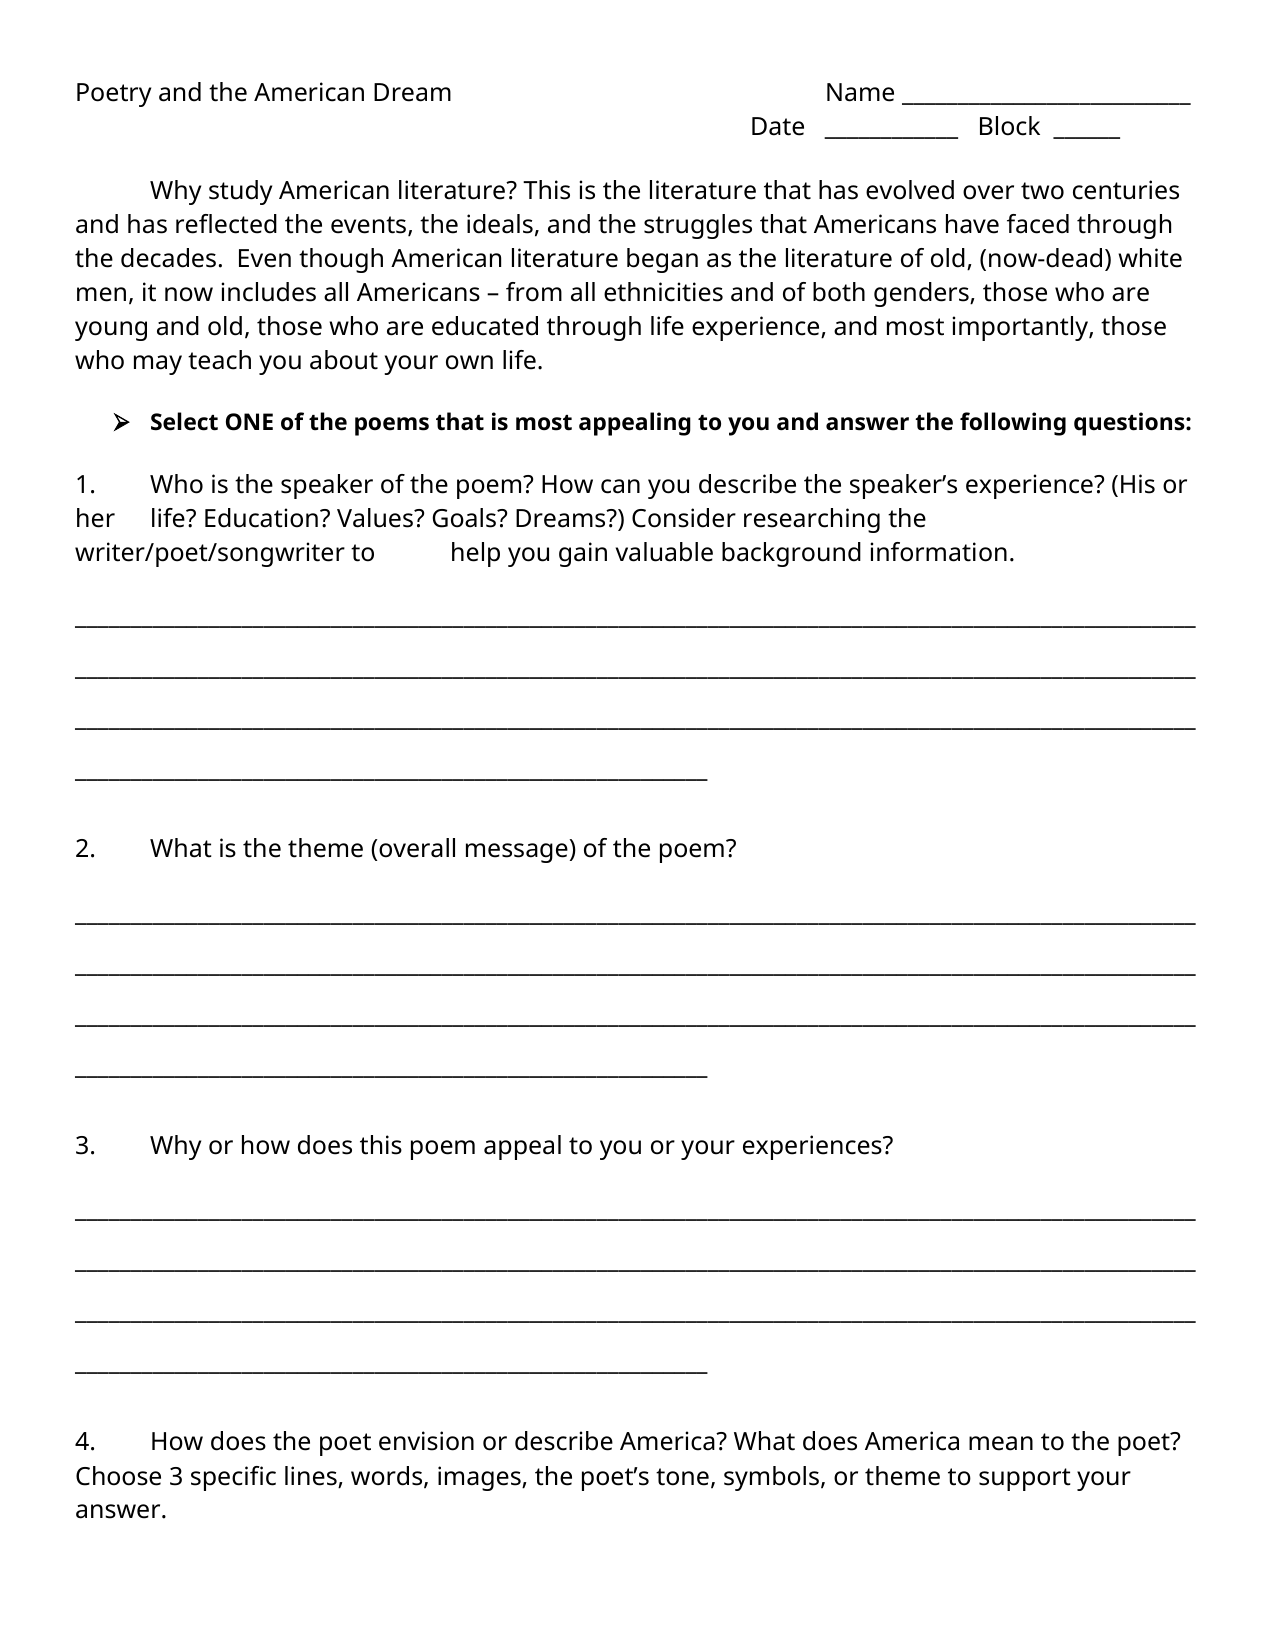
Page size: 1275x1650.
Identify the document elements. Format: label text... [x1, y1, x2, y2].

text Poetry and the American Dream Name __________________________ [75, 75, 1200, 109]
text Date ____________ Block ______ [75, 109, 1200, 143]
text ________________________________________________________________________________________________________________________________________________________________________________________________________________________________________________________________________________________________________________________________________________________________________ [75, 598, 1200, 785]
text ________________________________________________________________________________________________________________________________________________________________________________________________________________________________________________________________________________________________________________________________________________________________________ [75, 894, 1200, 1081]
text Why study American literature? This is the literature that has evolved over two centuries and has reflected the events, the ideals, and the struggles that Americans have faced through the decades. Even though American literature began as the literature of old, (now-dead) white men, it now includes all Americans – from all ethnicities and of both genders, those who are young and old, those who are educated through life experience, and most importantly, those who may teach you about your own life. [75, 172, 1200, 377]
text ________________________________________________________________________________________________________________________________________________________________________________________________________________________________________________________________________________________________________________________________________________________________________ [75, 1191, 1200, 1378]
text 1. Who is the speaker of the poem? How can you describe the speaker’s experience? (His or her life? Education? Values? Goals? Dreams?) Consider researching the writer/poet/songwriter to help you gain valuable background information. [75, 466, 1200, 568]
text 4. How does the poet envision or describe America? What does America mean to the poet? Choose 3 specific lines, words, images, the poet’s tone, symbols, or theme to support your answer. [75, 1424, 1200, 1526]
text 2. What is the theme (overall message) of the poem? [75, 831, 1200, 865]
list Select ONE of the poems that is most appealing to you and answer the following questions: [112, 406, 1200, 437]
text 3. Why or how does this poem appeal to you or your experiences? [75, 1127, 1200, 1162]
